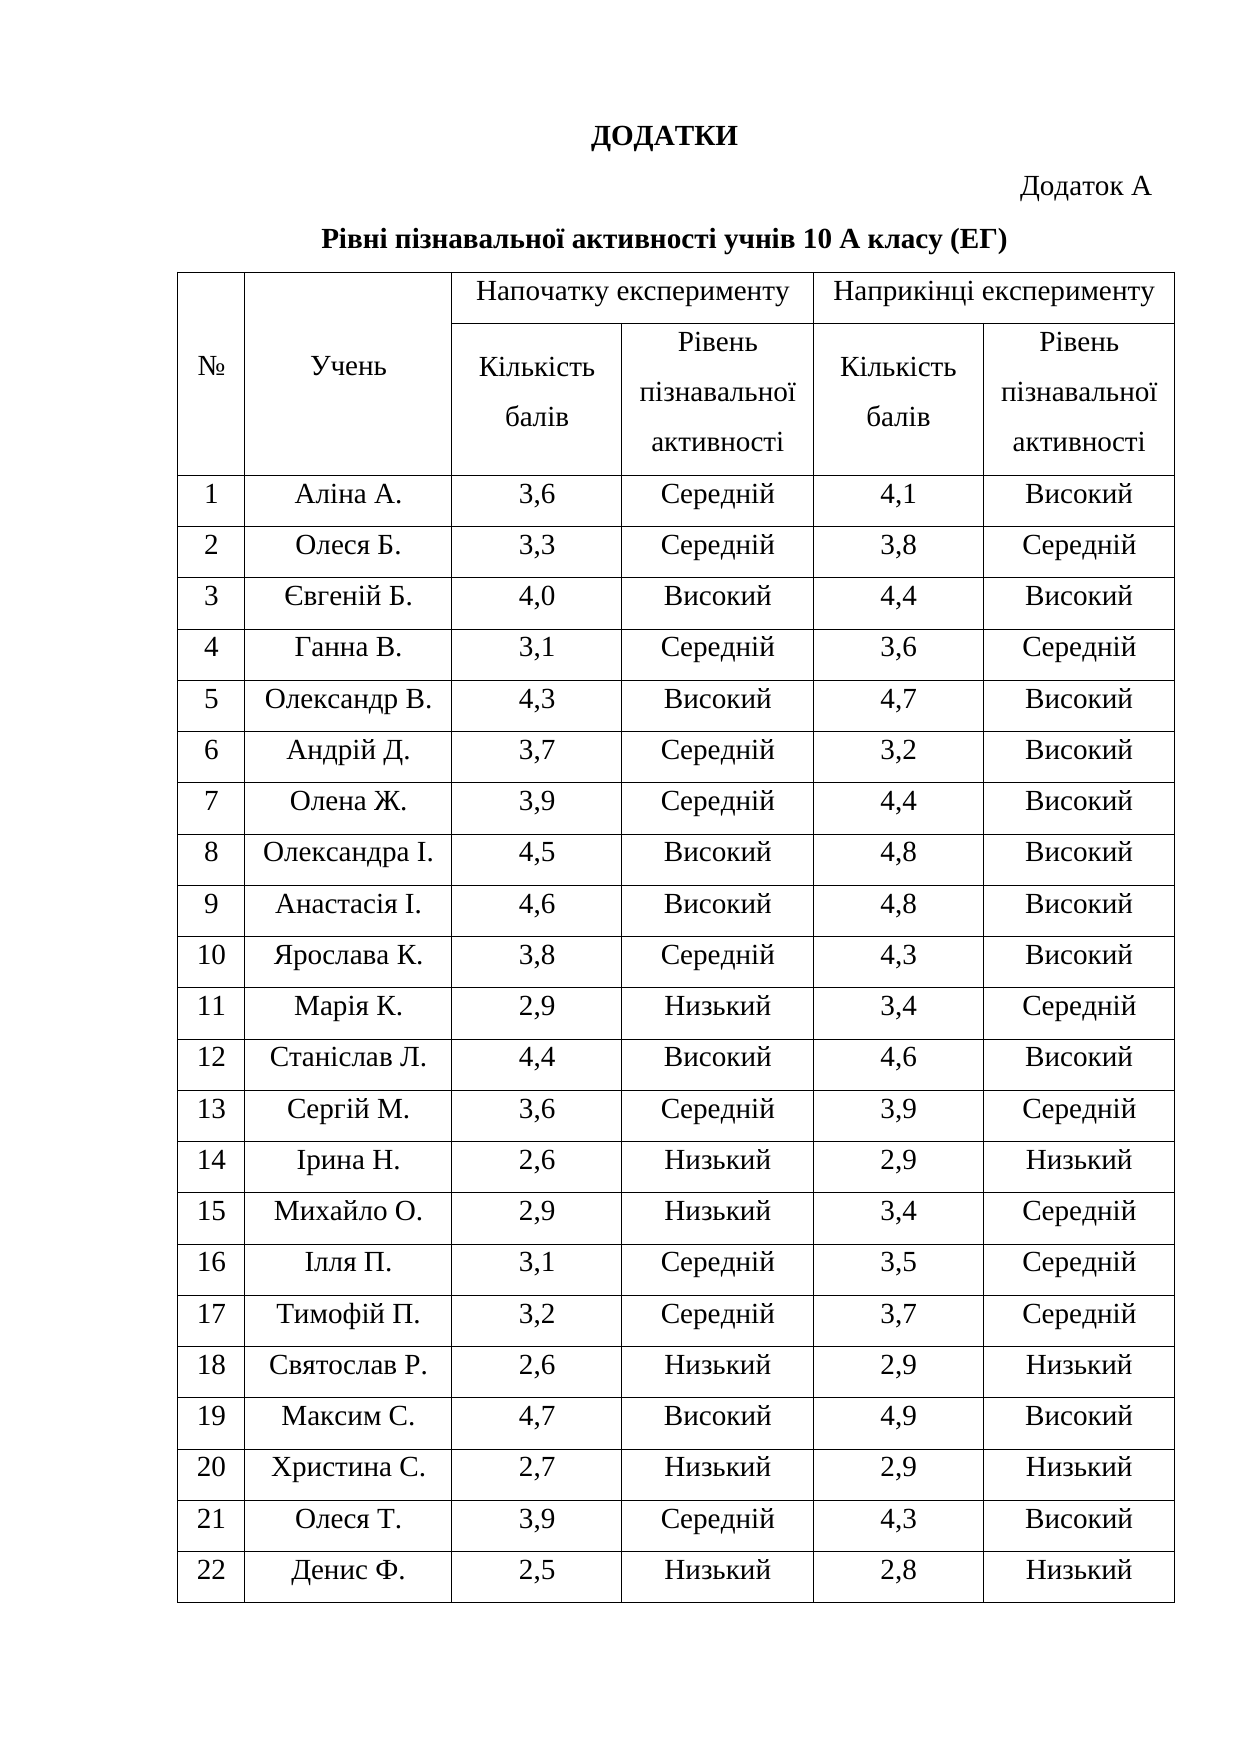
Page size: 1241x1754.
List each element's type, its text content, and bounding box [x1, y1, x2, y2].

table_cell 3,9 [452, 783, 621, 833]
table_cell 4,7 [452, 1398, 621, 1448]
table_cell Високий [622, 886, 813, 936]
table_cell Олександр В. [245, 681, 451, 731]
table_cell Низький [622, 1193, 813, 1243]
table_cell 6 [178, 732, 244, 782]
table_cell Середній [622, 732, 813, 782]
text Додаток А [177, 168, 1152, 202]
table_cell Денис Ф. [245, 1552, 451, 1602]
table_cell Середній [622, 783, 813, 833]
table_cell 3,2 [814, 732, 983, 782]
table_cell Ілля П. [245, 1245, 451, 1295]
table_cell Низький [984, 1142, 1174, 1192]
table_cell 3,2 [452, 1296, 621, 1346]
table_cell 8 [178, 835, 244, 885]
table_cell 4,6 [814, 1040, 983, 1090]
table_cell Середній [622, 1091, 813, 1141]
table_cell Тимофій П. [245, 1296, 451, 1346]
table_cell Високий [622, 578, 813, 628]
table_cell 4,4 [814, 783, 983, 833]
table_cell 2,6 [452, 1347, 621, 1397]
table_cell Низький [622, 1347, 813, 1397]
table_cell 3 [178, 578, 244, 628]
table_cell 4,4 [814, 578, 983, 628]
table_cell 4,5 [452, 835, 621, 885]
table_cell Андрій Д. [245, 732, 451, 782]
table_cell Середній [984, 1245, 1174, 1295]
table_cell 13 [178, 1091, 244, 1141]
table_cell 2,9 [452, 1193, 621, 1243]
table_cell 18 [178, 1347, 244, 1397]
table_cell Низький [622, 1450, 813, 1500]
table_cell 3,9 [452, 1501, 621, 1551]
table_cell 15 [178, 1193, 244, 1243]
table_cell Високий [984, 886, 1174, 936]
table_cell Високий [984, 1398, 1174, 1448]
table_cell 2,9 [452, 988, 621, 1038]
table_cell Середній [622, 1245, 813, 1295]
table_cell 4,1 [814, 476, 983, 526]
table_cell 4,0 [452, 578, 621, 628]
table_cell Кількість балів [452, 324, 621, 475]
table_cell Олеся Б. [245, 527, 451, 577]
table_cell 2,5 [452, 1552, 621, 1602]
table_cell Середній [622, 937, 813, 987]
table_cell 4,6 [452, 886, 621, 936]
table_cell 3,4 [814, 988, 983, 1038]
table_cell 3,6 [452, 476, 621, 526]
table_cell Середній [622, 527, 813, 577]
table_cell Високий [984, 835, 1174, 885]
table_cell Середній [984, 1296, 1174, 1346]
table_cell 20 [178, 1450, 244, 1500]
table_cell 4,3 [814, 1501, 983, 1551]
table_cell 16 [178, 1245, 244, 1295]
table_cell 2,9 [814, 1142, 983, 1192]
table_header Напочатку експерименту [452, 273, 813, 323]
table_cell Низький [984, 1450, 1174, 1500]
table_cell Середній [622, 1501, 813, 1551]
table_cell Низький [622, 988, 813, 1038]
text Рівні пізнавальної активності учнів 10 А класу (ЕГ) [177, 221, 1152, 255]
table_cell 7 [178, 783, 244, 833]
table_cell Олександра І. [245, 835, 451, 885]
table_cell Високий [984, 476, 1174, 526]
table_cell 2,8 [814, 1552, 983, 1602]
table_cell Високий [984, 1040, 1174, 1090]
table_cell Христина С. [245, 1450, 451, 1500]
table_cell 4,7 [814, 681, 983, 731]
table_cell 4,9 [814, 1398, 983, 1448]
table_cell 3,6 [452, 1091, 621, 1141]
table_cell Станіслав Л. [245, 1040, 451, 1090]
table_cell Рівень пізнавальної активності [622, 324, 813, 475]
table_cell Рівень пізнавальної активності [984, 324, 1174, 475]
table_cell 3,4 [814, 1193, 983, 1243]
table_cell Михайло О. [245, 1193, 451, 1243]
table_cell Анастасія І. [245, 886, 451, 936]
table_cell 4,4 [452, 1040, 621, 1090]
table_cell 3,6 [814, 630, 983, 680]
table_cell 2,9 [814, 1347, 983, 1397]
table_cell Середній [622, 476, 813, 526]
table_cell Марія К. [245, 988, 451, 1038]
table_cell Середній [984, 1091, 1174, 1141]
table_cell Середній [622, 630, 813, 680]
table_cell Високий [984, 1501, 1174, 1551]
table_cell Євгеній Б. [245, 578, 451, 628]
table_cell Ганна В. [245, 630, 451, 680]
table_cell 4,3 [814, 937, 983, 987]
table_cell 10 [178, 937, 244, 987]
table_cell 3,3 [452, 527, 621, 577]
table_cell 3,9 [814, 1091, 983, 1141]
table_cell 5 [178, 681, 244, 731]
table_header Учень [245, 273, 451, 475]
table_cell 4,8 [814, 886, 983, 936]
table_cell 12 [178, 1040, 244, 1090]
table_cell Сергій М. [245, 1091, 451, 1141]
table_cell 3,5 [814, 1245, 983, 1295]
table_cell 3,8 [814, 527, 983, 577]
table_cell Високий [622, 1398, 813, 1448]
table_cell Ярослава К. [245, 937, 451, 987]
table_cell Високий [984, 937, 1174, 987]
table_cell 3,1 [452, 630, 621, 680]
table_cell 1 [178, 476, 244, 526]
table_cell Високий [984, 783, 1174, 833]
table_cell Низький [622, 1142, 813, 1192]
table_cell Низький [622, 1552, 813, 1602]
table_cell 2,7 [452, 1450, 621, 1500]
table_cell Аліна А. [245, 476, 451, 526]
text ДОДАТКИ [177, 118, 1152, 152]
table_cell 22 [178, 1552, 244, 1602]
table_cell 17 [178, 1296, 244, 1346]
table_cell Середній [622, 1296, 813, 1346]
table_cell Високий [622, 1040, 813, 1090]
table_cell Кількість балів [814, 324, 983, 475]
table_cell Високий [622, 835, 813, 885]
table_cell Високий [622, 681, 813, 731]
table_cell Низький [984, 1552, 1174, 1602]
table_cell 2,9 [814, 1450, 983, 1500]
table_cell Низький [984, 1347, 1174, 1397]
table_cell 3,7 [814, 1296, 983, 1346]
table_cell 3,7 [452, 732, 621, 782]
table_cell Середній [984, 988, 1174, 1038]
table_cell Середній [984, 527, 1174, 577]
table_cell Ірина Н. [245, 1142, 451, 1192]
table_header Наприкінці експерименту [814, 273, 1174, 323]
table_cell 4,8 [814, 835, 983, 885]
table_cell 4,3 [452, 681, 621, 731]
table_cell 2,6 [452, 1142, 621, 1192]
table_cell 3,1 [452, 1245, 621, 1295]
table_cell 2 [178, 527, 244, 577]
table_cell 9 [178, 886, 244, 936]
table_cell 3,8 [452, 937, 621, 987]
table_cell 14 [178, 1142, 244, 1192]
table_cell Олена Ж. [245, 783, 451, 833]
table_cell 21 [178, 1501, 244, 1551]
table_cell 11 [178, 988, 244, 1038]
table_cell Святослав Р. [245, 1347, 451, 1397]
table_cell Максим С. [245, 1398, 451, 1448]
table_cell Високий [984, 578, 1174, 628]
table_cell 4 [178, 630, 244, 680]
table_cell Високий [984, 681, 1174, 731]
table_header № [178, 273, 244, 475]
table_cell Олеся Т. [245, 1501, 451, 1551]
table_cell Високий [984, 732, 1174, 782]
table_cell Середній [984, 630, 1174, 680]
table_cell Середній [984, 1193, 1174, 1243]
table_cell 19 [178, 1398, 244, 1448]
